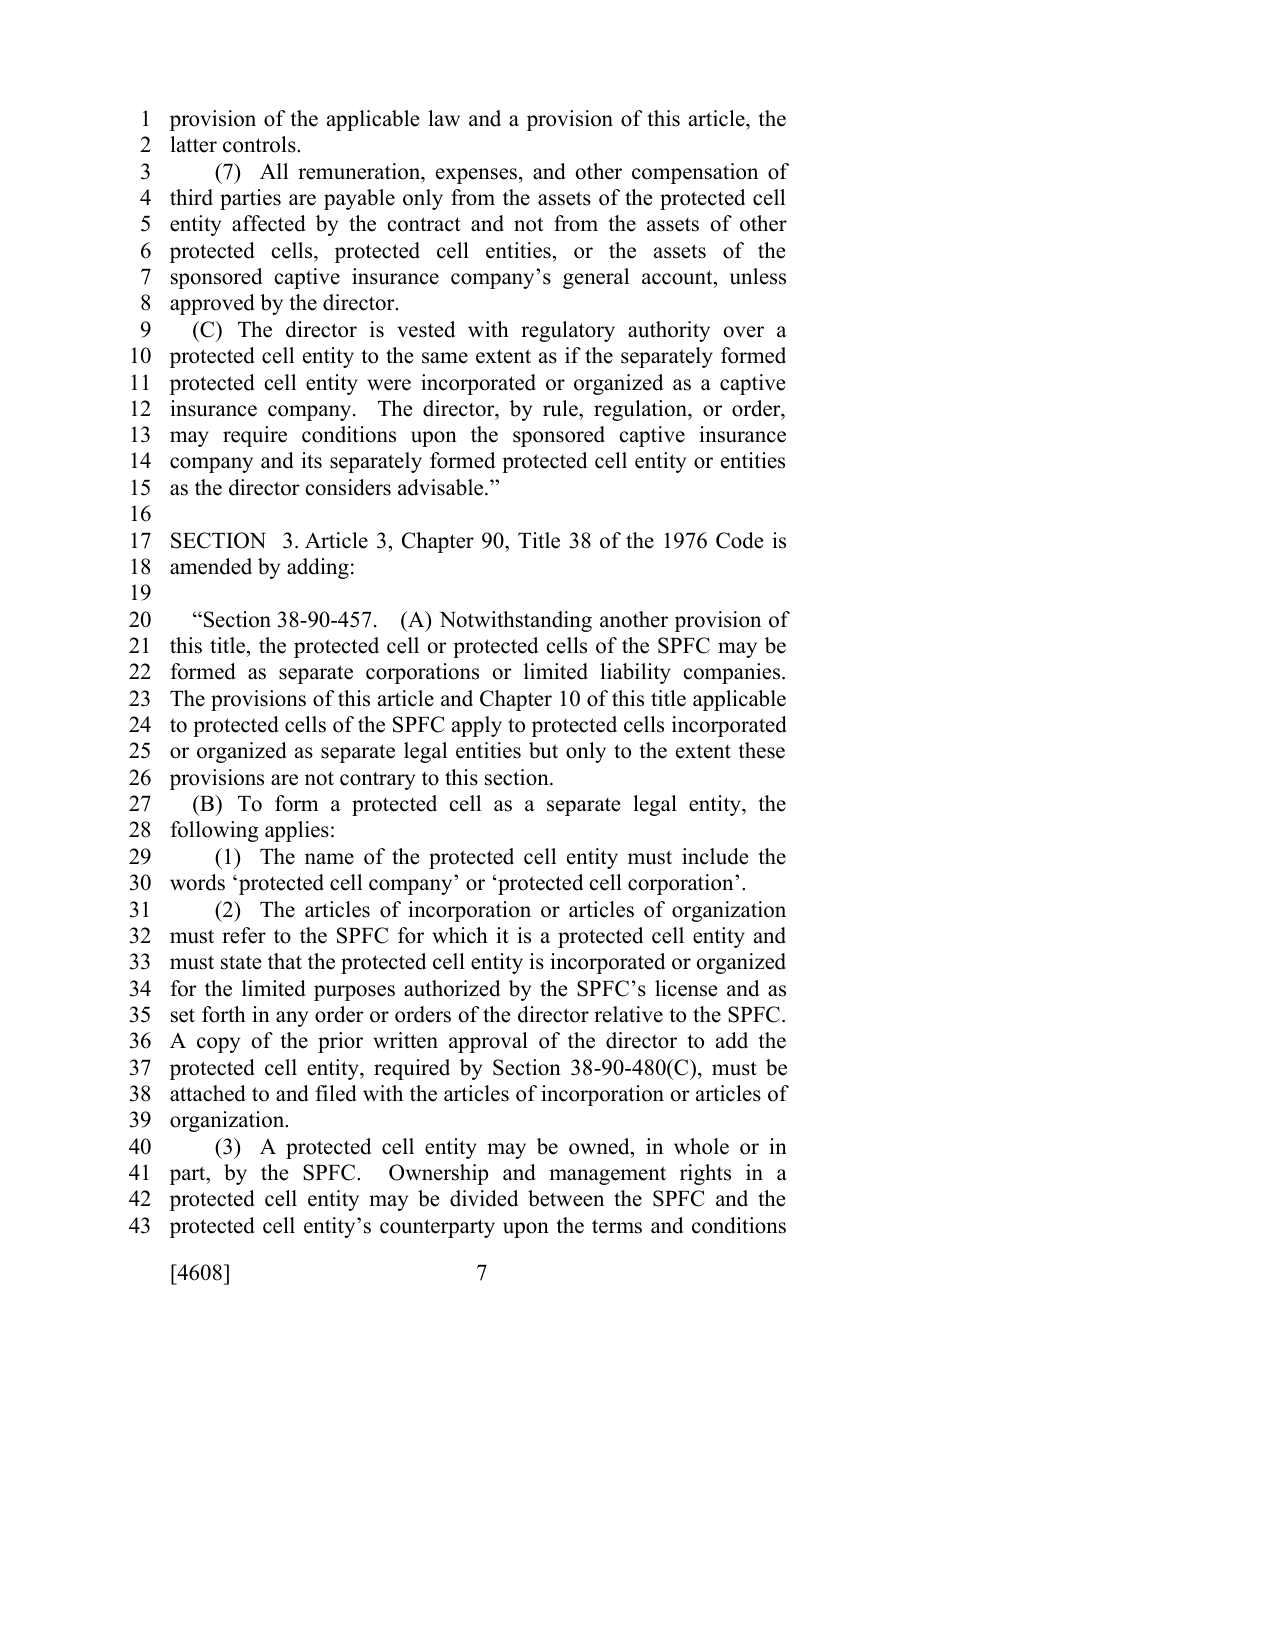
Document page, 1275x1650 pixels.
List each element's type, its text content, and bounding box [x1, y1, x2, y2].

text (7) All remuneration, expenses, and other compensation of third parties are payable only from the assets of the protected cell entity affected by the contract and not from the assets of other protected cells, protected cell entities, or the assets of the sponsored captive insurance company’s general account, unless approved by the director. [169, 158, 787, 316]
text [169, 1133, 787, 1238]
text SECTION 3. Article 3, Chapter 90, Title 38 of the 1976 Code is amended by adding: [169, 527, 787, 579]
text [169, 105, 787, 158]
text (2) The articles of incorporation or articles of organization must refer to the SPFC for which it is a protected cell entity and must state that the protected cell entity is incorporated or organized for the limited purposes authorized by the SPFC’s license and as set forth in any order or orders of the director relative to the SPFC. A copy of the prior written approval of the director to add the protected cell entity, required by Section 38-90-480(C), must be attached to and filed with the articles of incorporation or articles of organization. [169, 896, 787, 1133]
text (1) The name of the protected cell entity must include the words ‘protected cell company’ or ‘protected cell corporation’. [169, 843, 787, 896]
text “Section 38-90-457. (A) Notwithstanding another provision of this title, the protected cell or protected cells of the SPFC may be formed as separate corporations or limited liability companies. The provisions of this article and Chapter 10 of this title applicable to protected cells of the SPFC apply to protected cells incorporated or organized as separate legal entities but only to the extent these provisions are not contrary to this section. [169, 606, 787, 790]
text (B) To form a protected cell as a separate legal entity, the following applies: [169, 790, 787, 843]
text (C) The director is vested with regulatory authority over a protected cell entity to the same extent as if the separately formed protected cell entity were incorporated or organized as a captive insurance company. The director, by rule, regulation, or order, may require conditions upon the sponsored captive insurance company and its separately formed protected cell entity or entities as the director considers advisable.” [169, 316, 787, 500]
